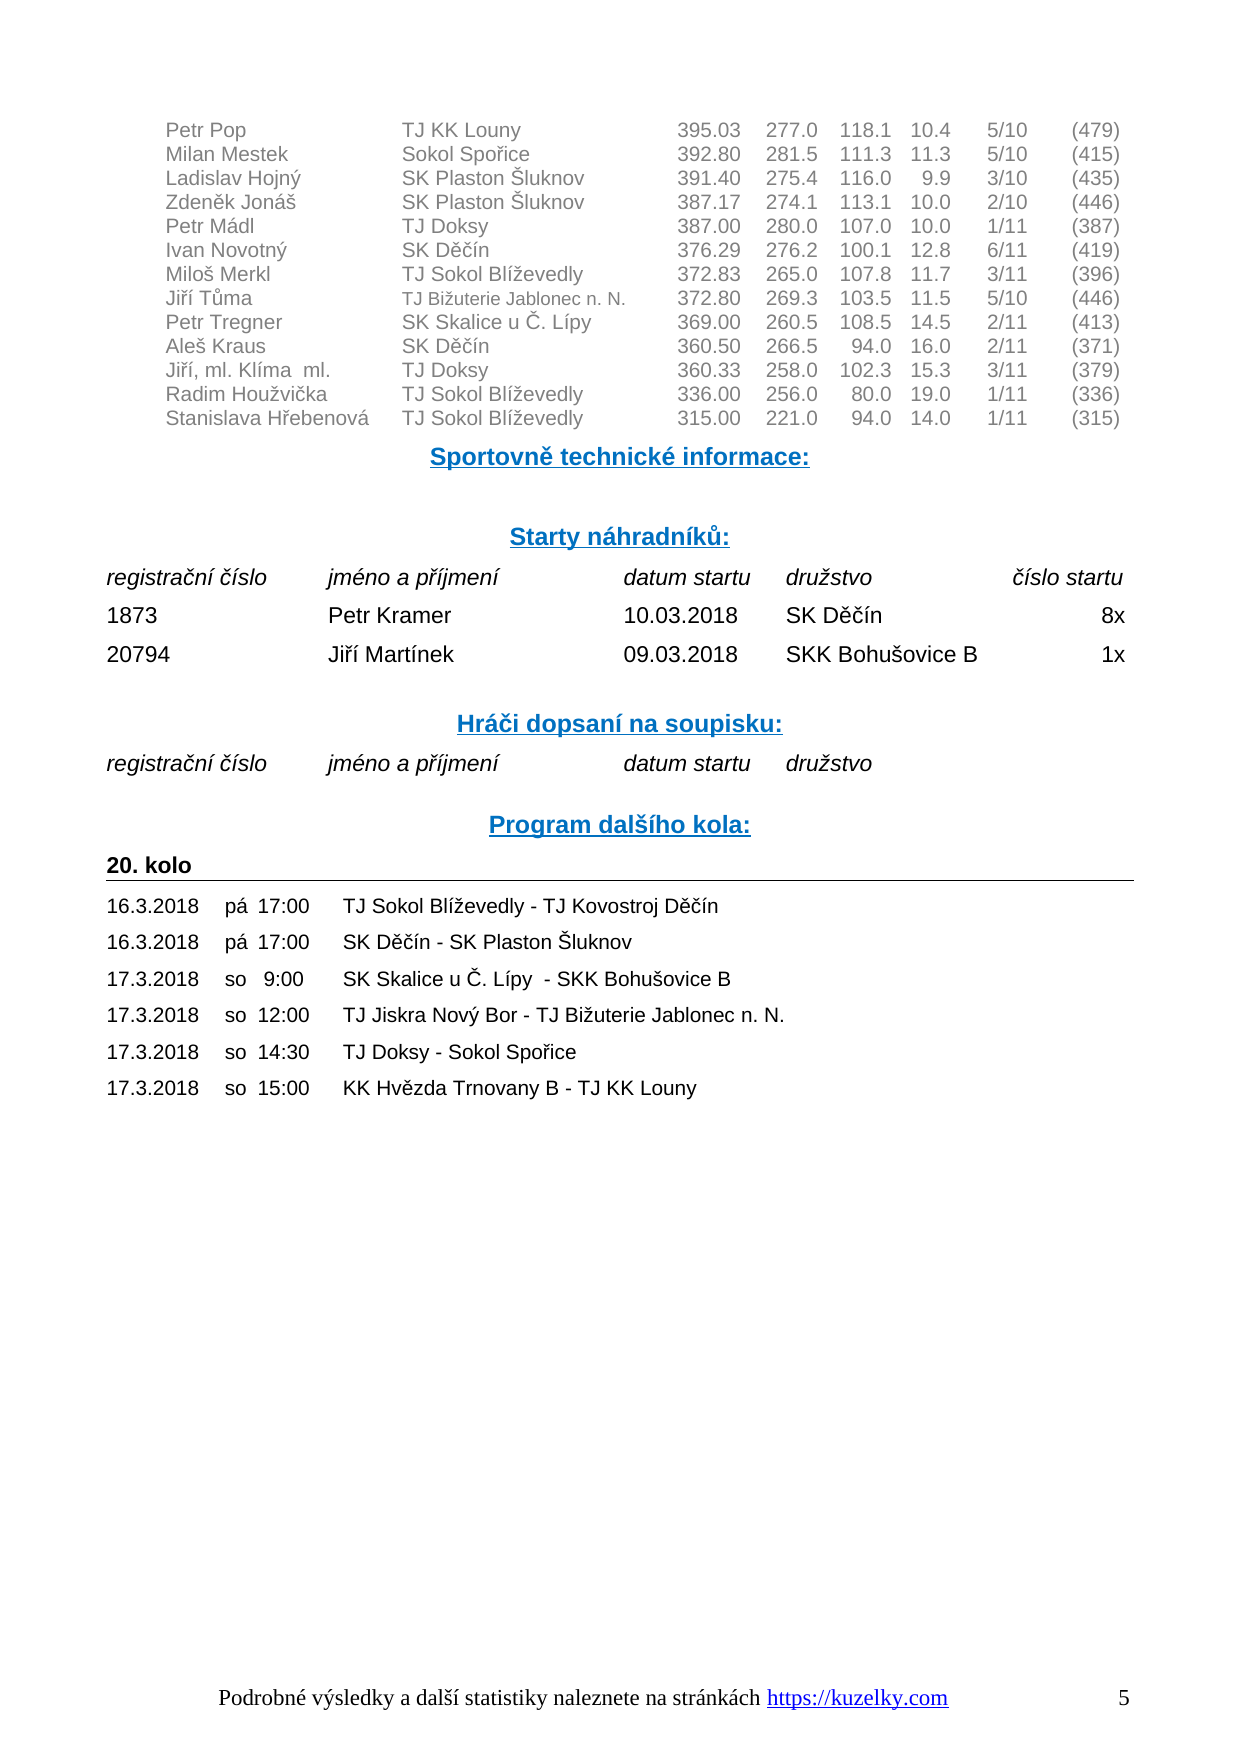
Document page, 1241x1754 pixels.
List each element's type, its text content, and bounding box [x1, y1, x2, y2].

text 20. kolo [106, 852, 1134, 880]
text 16.3.2018 pá 17:00 SK Děčín - SK Plaston Šluknov [106, 930, 1134, 954]
text 17.3.2018 so 15:00 KK Hvězda Trnovany B - TJ KK Louny [106, 1076, 1134, 1100]
text Milan Mestek Sokol Spořice 392.80 281.5 111.3 11.3 5/10 (415) [106, 142, 1134, 166]
text Zdeněk Jonáš SK Plaston Šluknov 387.17 274.1 113.1 10.0 2/10 (446) [106, 190, 1134, 214]
text Program dalšího kola: [94, 810, 1145, 839]
text Aleš Kraus SK Děčín 360.50 266.5 94.0 16.0 2/11 (371) [106, 334, 1134, 358]
text Hráči dopsaní na soupisku: [94, 680, 1145, 737]
text Miloš Merkl TJ Sokol Blíževedly 372.83 265.0 107.8 11.7 3/11 (396) [106, 262, 1134, 286]
text registrační číslo jméno a příjmení datum startu družstvo [106, 750, 1134, 776]
text Ladislav Hojný SK Plaston Šluknov 391.40 275.4 116.0 9.9 3/10 (435) [106, 166, 1134, 190]
text 17.3.2018 so 14:30 TJ Doksy - Sokol Spořice [106, 1039, 1134, 1063]
text Jiří Tůma TJ Bižuterie Jablonec n. N. 372.80 269.3 103.5 11.5 5/10 (446) [106, 286, 1134, 310]
text Radim Houžvička TJ Sokol Blíževedly 336.00 256.0 80.0 19.0 1/11 (336) [106, 382, 1134, 406]
text Stanislava Hřebenová TJ Sokol Blíževedly 315.00 221.0 94.0 14.0 1/11 (315) [106, 406, 1134, 429]
text registrační číslo jméno a příjmení datum startu družstvo číslo startu [106, 563, 1134, 590]
text Petr Tregner SK Skalice u Č. Lípy 369.00 260.5 108.5 14.5 2/11 (413) [106, 310, 1134, 334]
text Jiří, ml. Klíma ml. TJ Doksy 360.33 258.0 102.3 15.3 3/11 (379) [106, 358, 1134, 382]
text 16.3.2018 pá 17:00 TJ Sokol Blíževedly - TJ Kovostroj Děčín [106, 894, 1134, 918]
text Sportovně technické informace: [94, 442, 1145, 471]
text 20794 Jiří Martínek 09.03.2018 SKK Bohušovice B 1x [106, 641, 1134, 667]
text Starty náhradníků: [94, 522, 1145, 551]
text 1873 Petr Kramer 10.03.2018 SK Děčín 8x [106, 602, 1134, 629]
text Ivan Novotný SK Děčín 376.29 276.2 100.1 12.8 6/11 (419) [106, 238, 1134, 262]
text Petr Pop TJ KK Louny 395.03 277.0 118.1 10.4 5/10 (479) [106, 118, 1134, 142]
text 17.3.2018 so 9:00 SK Skalice u Č. Lípy - SKK Bohušovice B [106, 967, 1134, 991]
text 17.3.2018 so 12:00 TJ Jiskra Nový Bor - TJ Bižuterie Jablonec n. N. [106, 1003, 1134, 1027]
text Petr Mádl TJ Doksy 387.00 280.0 107.0 10.0 1/11 (387) [106, 214, 1134, 238]
